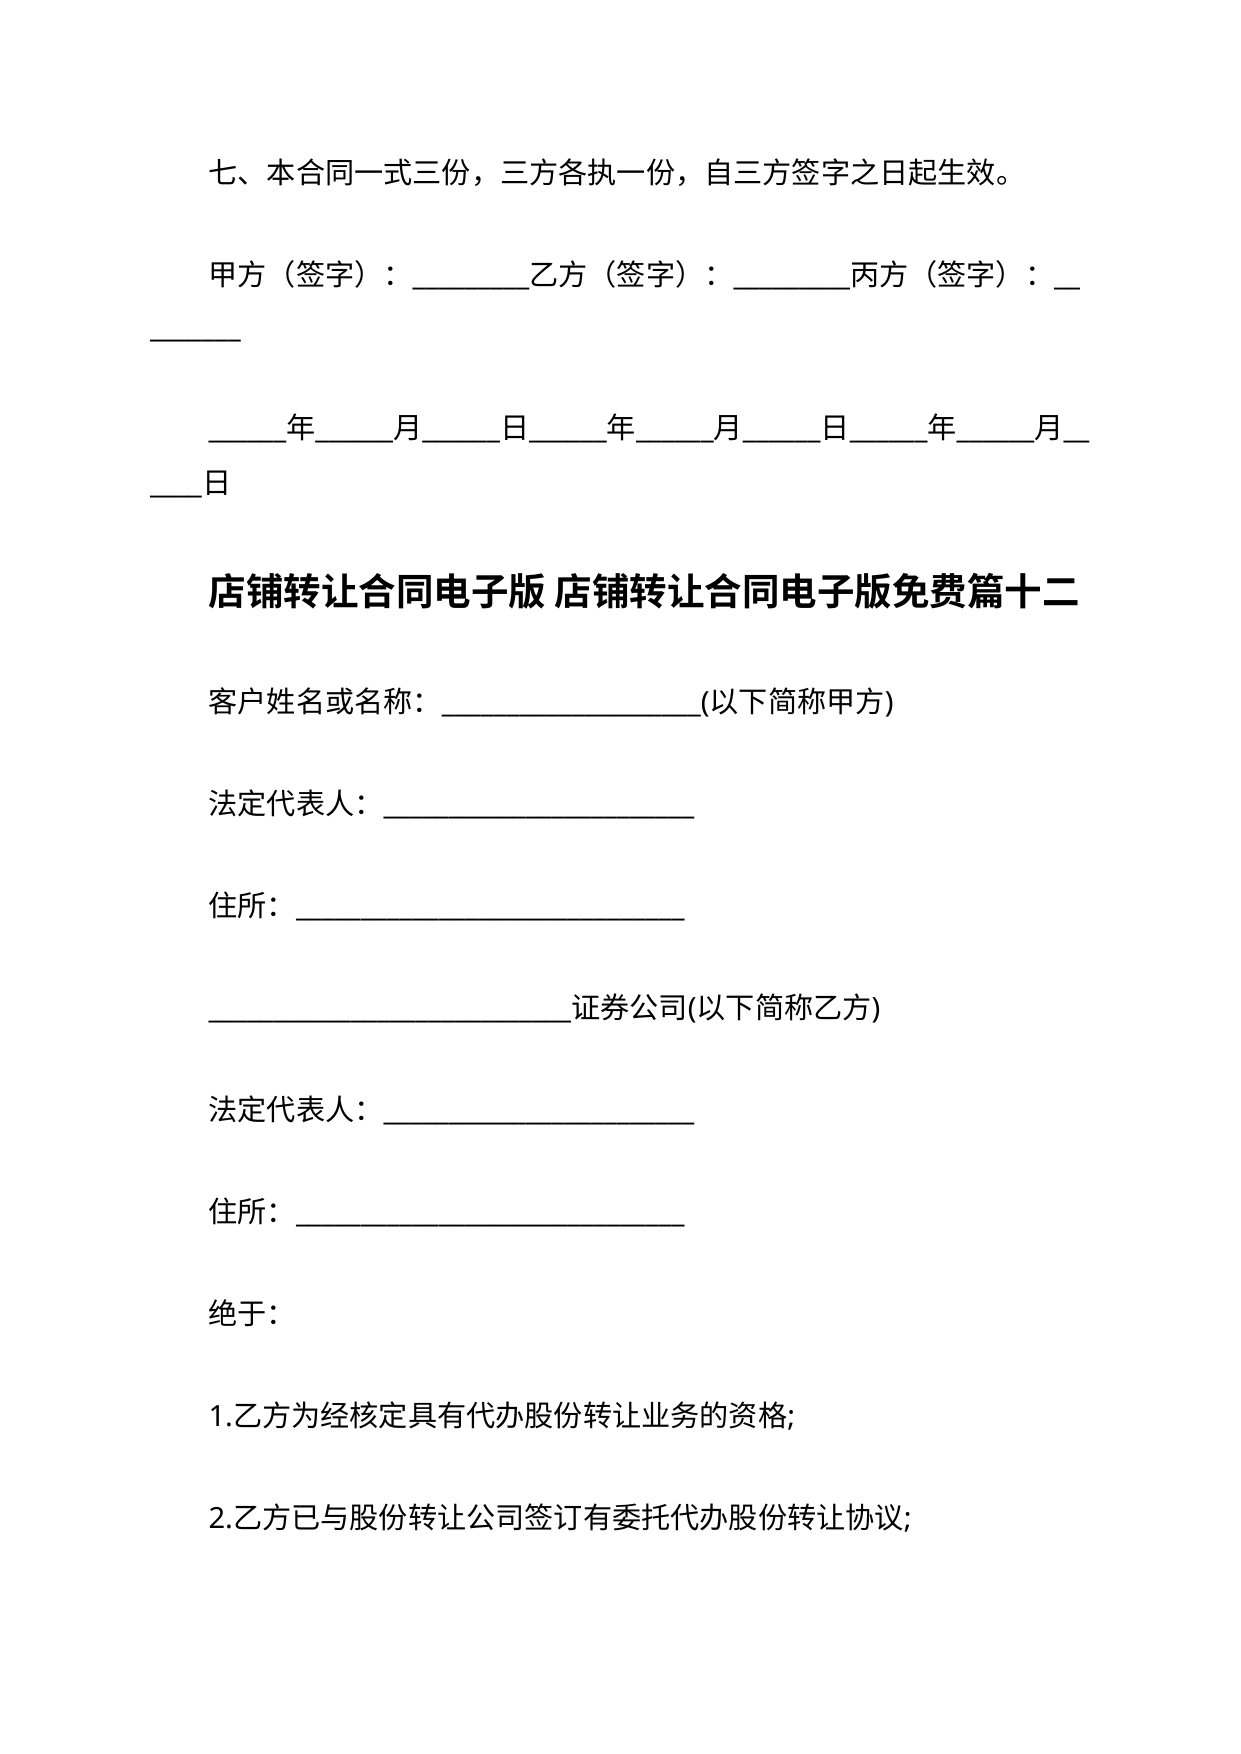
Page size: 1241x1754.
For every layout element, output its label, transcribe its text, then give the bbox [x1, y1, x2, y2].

text 1.乙方为经核定具有代办股份转让业务的资格; [150, 1392, 1090, 1435]
text 2.乙方已与股份转让公司签订有委托代办股份转让协议; [150, 1494, 1090, 1537]
text 住所：______________________________ [150, 1189, 1090, 1231]
text 甲方（签字）：_________乙方（签字）：_________丙方（签字）：_________ [150, 252, 1090, 346]
text ____________________________证券公司(以下简称乙方) [150, 985, 1090, 1027]
text 客户姓名或名称：____________________(以下简称甲方) [150, 679, 1090, 721]
text 法定代表人：________________________ [150, 1087, 1090, 1129]
text 绝于： [150, 1291, 1090, 1333]
text 七、本合同一式三份，三方各执一份，自三方签字之日起生效。 [150, 150, 1090, 192]
text 住所：______________________________ [150, 883, 1090, 925]
text 店铺转让合同电子版 店铺转让合同电子版免费篇十二 [150, 561, 1090, 616]
text ______年______月______日______年______月______日______年______月______日 [150, 404, 1090, 502]
text 法定代表人：________________________ [150, 781, 1090, 823]
